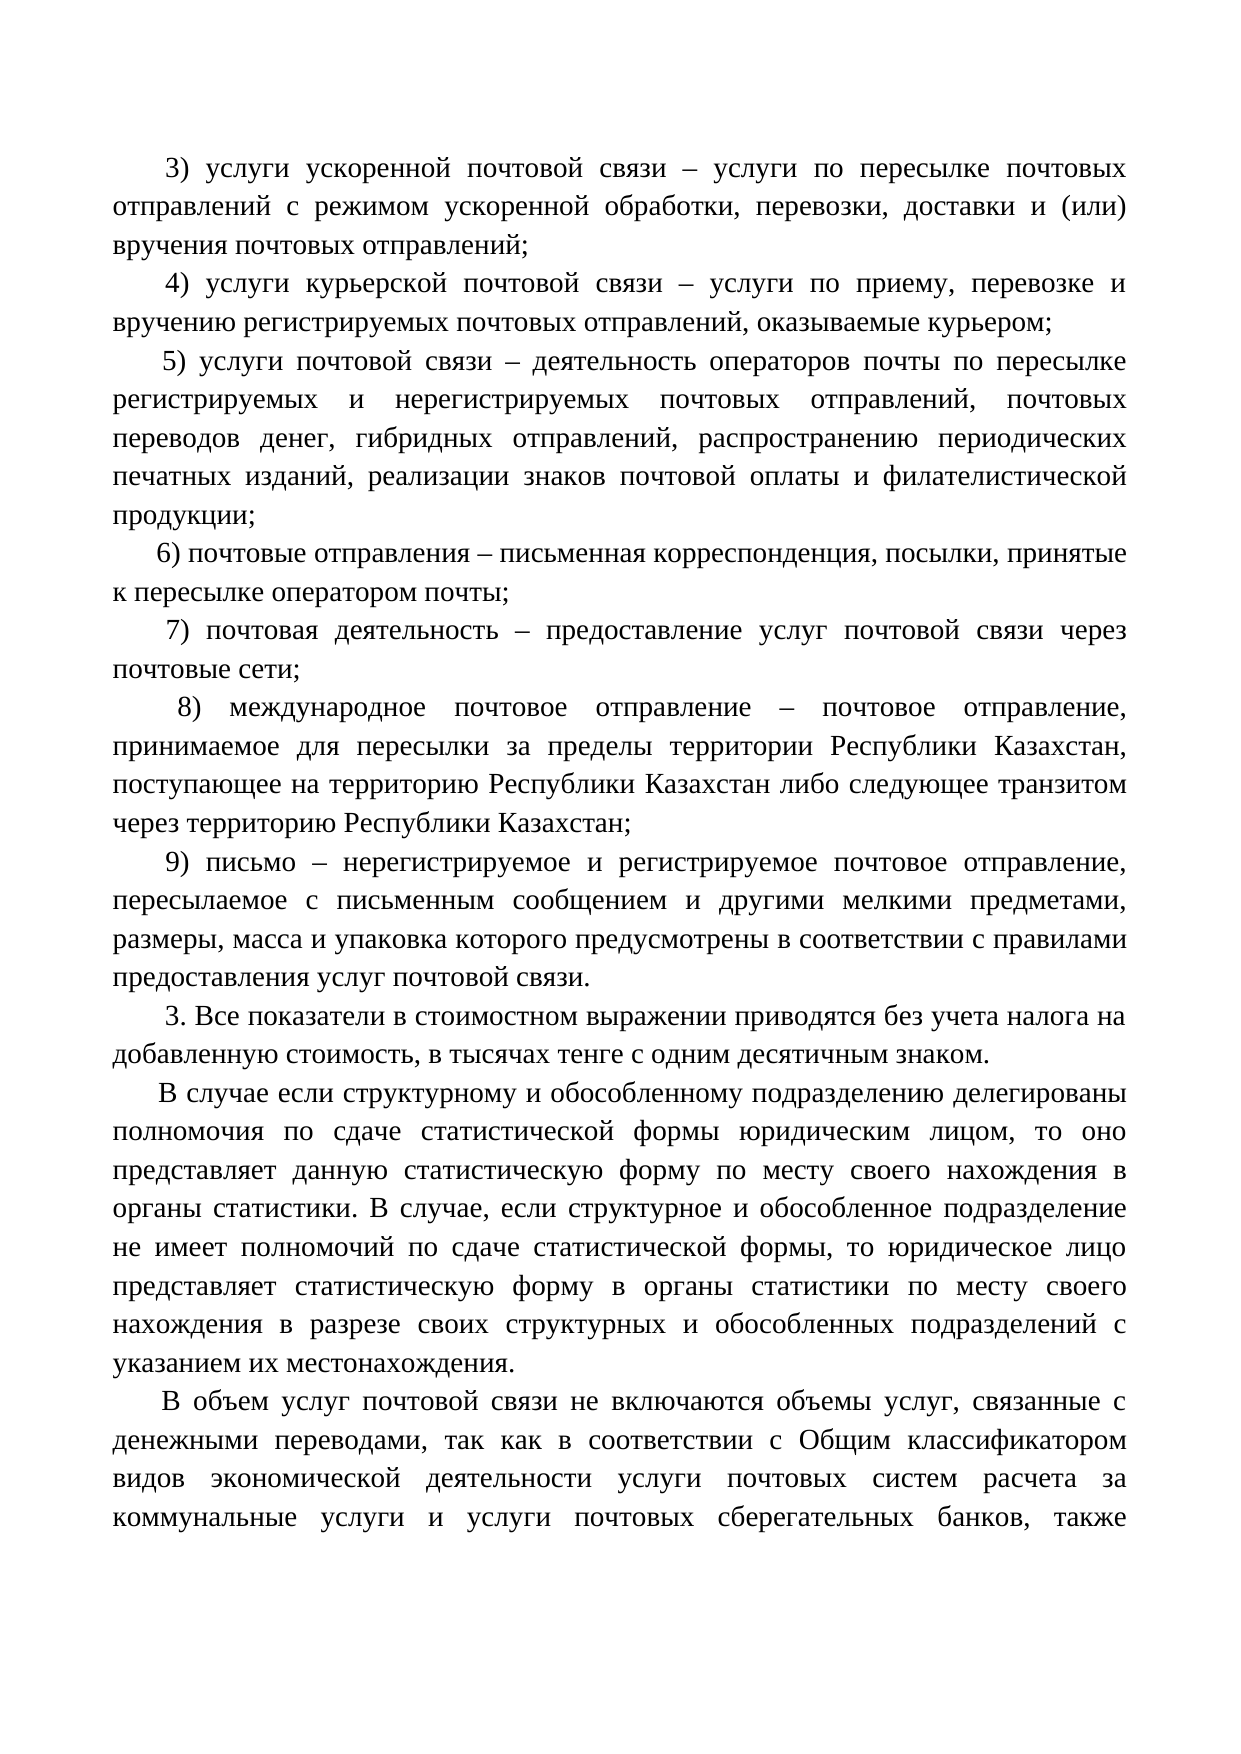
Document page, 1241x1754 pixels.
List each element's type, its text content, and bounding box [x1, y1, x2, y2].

text 3) услуги ускоренной почтовой связи – услуги по пересылке почтовых отправлений с режимом ускоренной обработки, перевозки, доставки и (или) вручения почтовых отправлений; [112, 150, 1128, 261]
text 5) услуги почтовой связи – деятельность операторов почты по пересылке регистрируемых и нерегистрируемых почтовых отправлений, почтовых переводов денег, гибридных отправлений, распространению периодических печатных изданий, реализации знаков почтовой оплаты и филателистической продукции; [112, 343, 1128, 530]
text 8) международное почтовое отправление – почтовое отправление, принимаемое для пересылки за пределы территории Республики Казахстан, поступающее на территорию Республики Казахстан либо следующее транзитом через территорию Республики Казахстан; [112, 689, 1128, 839]
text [112, 1383, 1128, 1532]
text 6) почтовые отправления – письменная корреспонденция, посылки, принятые к пересылке оператором почты; [112, 535, 1128, 607]
text 9) письмо – нерегистрируемое и регистрируемое почтовое отправление, пересылаемое с письменным сообщением и другими мелкими предметами, размеры, масса и упаковка которого предусмотрены в соответствии с правилами предоставления услуг почтовой связи. [112, 844, 1128, 993]
text 7) почтовая деятельность – предоставление услуг почтовой связи через почтовые сети; [112, 612, 1128, 684]
text В случае если структурному и обособленному подразделению делегированы полномочия по сдаче статистической формы юридическим лицом, то оно представляет данную статистическую форму по месту своего нахождения в органы статистики. В случае, если структурное и обособленное подразделение не имеет полномочий по сдаче статистической формы, то юридическое лицо представляет статистическую форму в органы статистики по месту своего нахождения в разрезе своих структурных и обособленных подразделений с указанием их местонахождения. [112, 1075, 1128, 1378]
text 3. Все показатели в стоимостном выражении приводятся без учета налога на добавленную стоимость, в тысячах тенге с одним десятичным знаком. [112, 998, 1128, 1070]
text 4) услуги курьерской почтовой связи – услуги по приему, перевозке и вручению регистрируемых почтовых отправлений, оказываемые курьером; [112, 266, 1128, 338]
